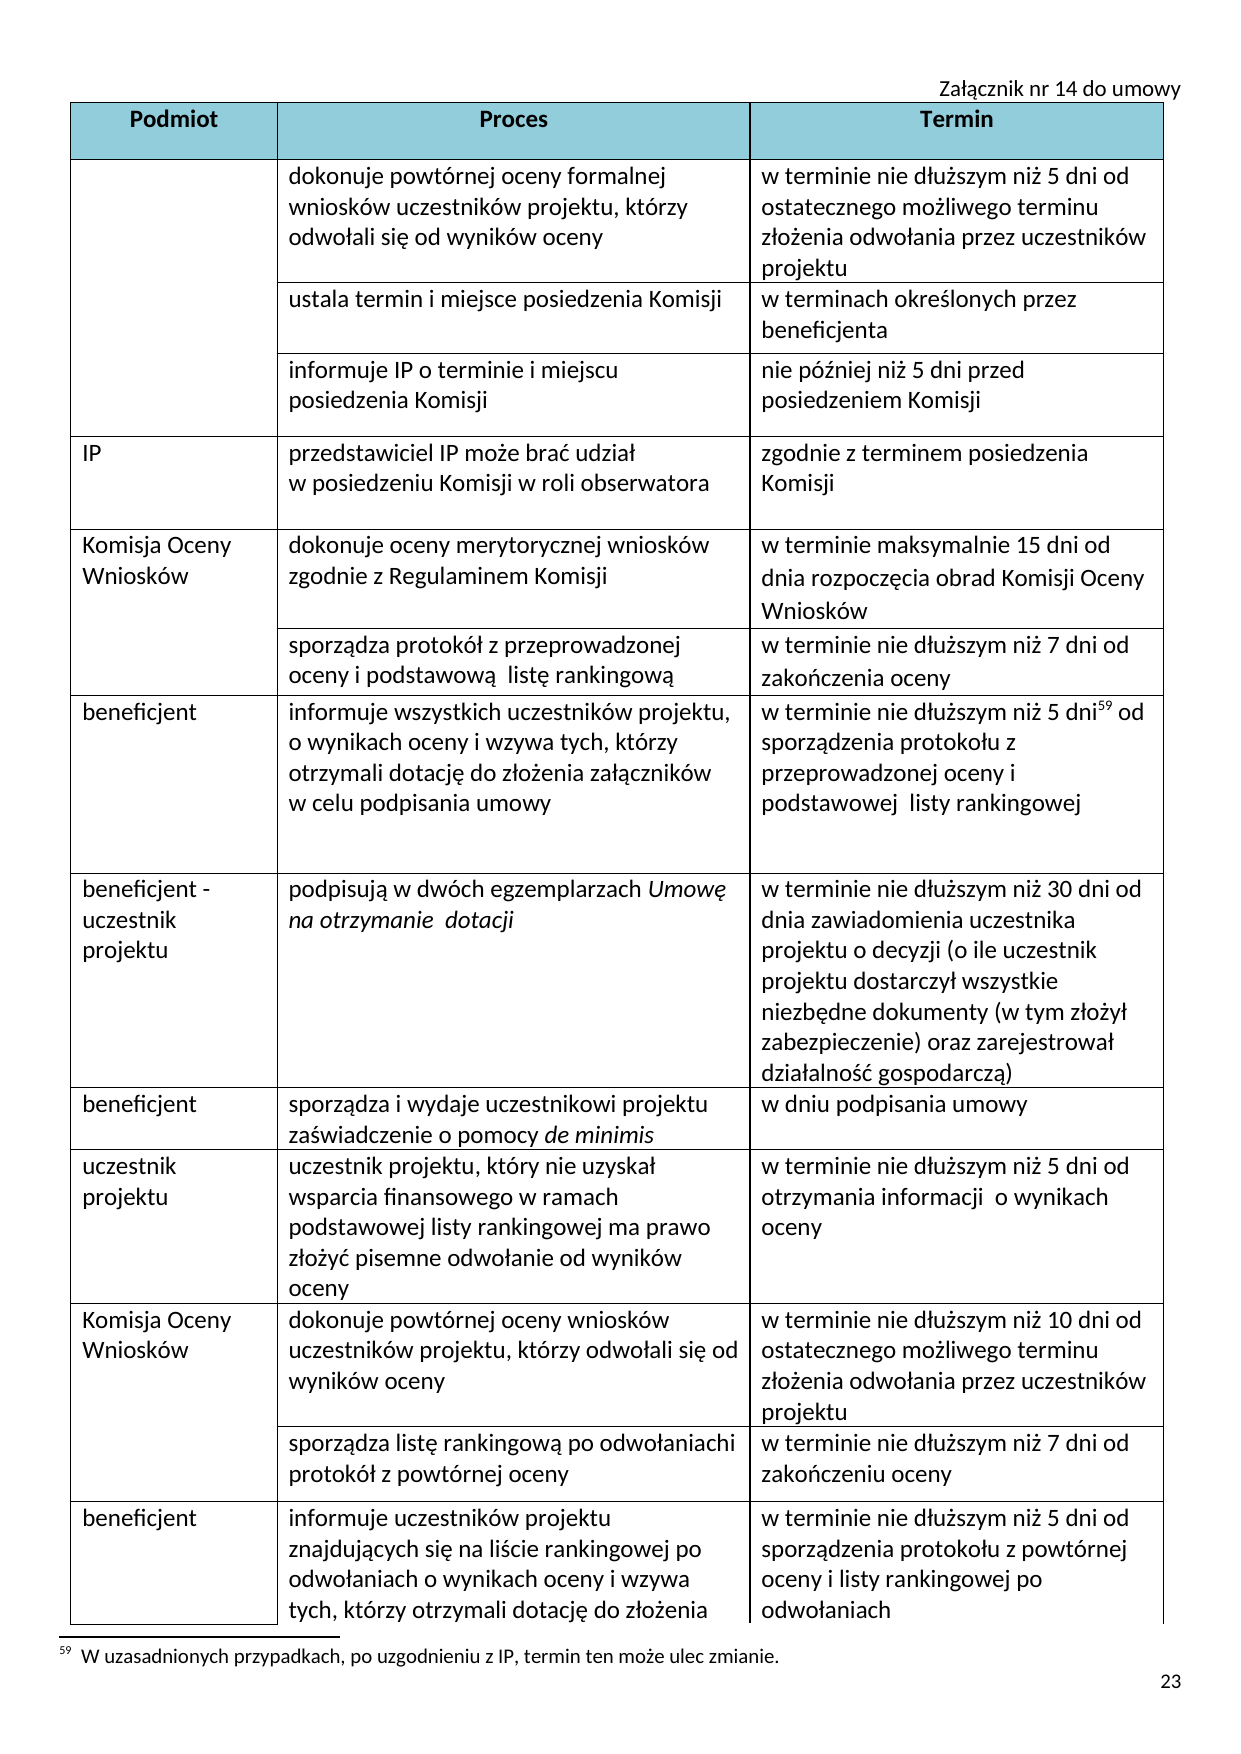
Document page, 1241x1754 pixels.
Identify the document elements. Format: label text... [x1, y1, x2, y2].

table_cell beneficjent - uczestnik projektu [71, 874, 277, 1087]
table_cell sporządza protokół z przeprowadzonej oceny i podstawową listę rankingową [278, 629, 749, 695]
table_cell uczestnik projektu [71, 1150, 277, 1303]
table_cell w terminie nie dłuższym niż 7 dni od zakończenia oceny [751, 629, 1163, 695]
table_cell informuje wszystkich uczestników projektu, o wynikach oceny i wzywa tych, którzy otrzymali dotację do złożenia załączników w celu podpisania umowy [278, 696, 749, 873]
table_header Proces [278, 103, 749, 159]
table_cell Komisja Oceny Wniosków [71, 530, 277, 695]
table_cell beneficjent [71, 1088, 277, 1149]
table_header Termin [751, 103, 1163, 159]
table_cell przedstawiciel IP może brać udział w posiedzeniu Komisji w roli obserwatora [278, 437, 749, 529]
table_cell ustala termin i miejsce posiedzenia Komisji [278, 283, 749, 353]
table_cell beneficjent [71, 1502, 277, 1624]
table_cell zgodnie z terminem posiedzenia Komisji [751, 437, 1163, 529]
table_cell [278, 1502, 750, 1624]
table_cell w terminie nie dłuższym niż 5 dni od ostatecznego możliwego terminu złożenia odwołania przez uczestników projektu [751, 160, 1163, 282]
table_cell w terminie maksymalnie 15 dni od dnia rozpoczęcia obrad Komisji Oceny Wniosków [751, 530, 1163, 628]
table_cell dokonuje powtórnej oceny wniosków uczestników projektu, którzy odwołali się od wyników oceny [278, 1304, 749, 1426]
table_cell w terminie nie dłuższym niż 30 dni od dnia zawiadomienia uczestnika projektu o decyzji (o ile uczestnik projektu dostarczył wszystkie niezbędne dokumenty (w tym złożył zabezpieczenie) oraz zarejestrował działalność gospodarczą) [751, 874, 1163, 1087]
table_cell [750, 1502, 1163, 1624]
table_cell w terminie nie dłuższym niż 5 dni od otrzymania informacji o wynikach oceny [751, 1150, 1163, 1303]
table_cell w terminach określonych przez beneficjenta [751, 283, 1163, 353]
table_cell dokonuje oceny merytorycznej wniosków zgodnie z Regulaminem Komisji [278, 530, 749, 628]
table_cell informuje IP o terminie i miejscu posiedzenia Komisji [278, 354, 749, 436]
table_cell uczestnik projektu, który nie uzyskał wsparcia finansowego w ramach podstawowej listy rankingowej ma prawo złożyć pisemne odwołanie od wyników oceny [278, 1150, 749, 1303]
table_cell nie później niż 5 dni przed posiedzeniem Komisji [751, 354, 1163, 436]
table_cell sporządza listę rankingową po odwołaniachi protokół z powtórnej oceny [278, 1427, 749, 1501]
table_cell Komisja Oceny Wniosków [71, 1304, 277, 1501]
table_cell dokonuje powtórnej oceny formalnej wniosków uczestników projektu, którzy odwołali się od wyników oceny [278, 160, 749, 282]
table_cell podpisują w dwóch egzemplarzach Umowę na otrzymanie dotacji [278, 874, 749, 1087]
table_header Podmiot [71, 103, 277, 159]
table_cell w dniu podpisania umowy [751, 1088, 1163, 1149]
table_cell w terminie nie dłuższym niż 10 dni od ostatecznego możliwego terminu złożenia odwołania przez uczestników projektu [751, 1304, 1163, 1426]
table_cell w terminie nie dłuższym niż 7 dni od zakończeniu oceny [751, 1427, 1163, 1501]
table_cell w terminie nie dłuższym niż 5 dni od sporządzenia protokołu z przeprowadzonej oceny i podstawowej listy rankingowej [751, 696, 1163, 873]
table_cell sporządza i wydaje uczestnikowi projektu zaświadczenie o pomocy de minimis [278, 1088, 749, 1149]
table_cell beneficjent [71, 696, 277, 873]
table_cell IP [71, 437, 277, 529]
